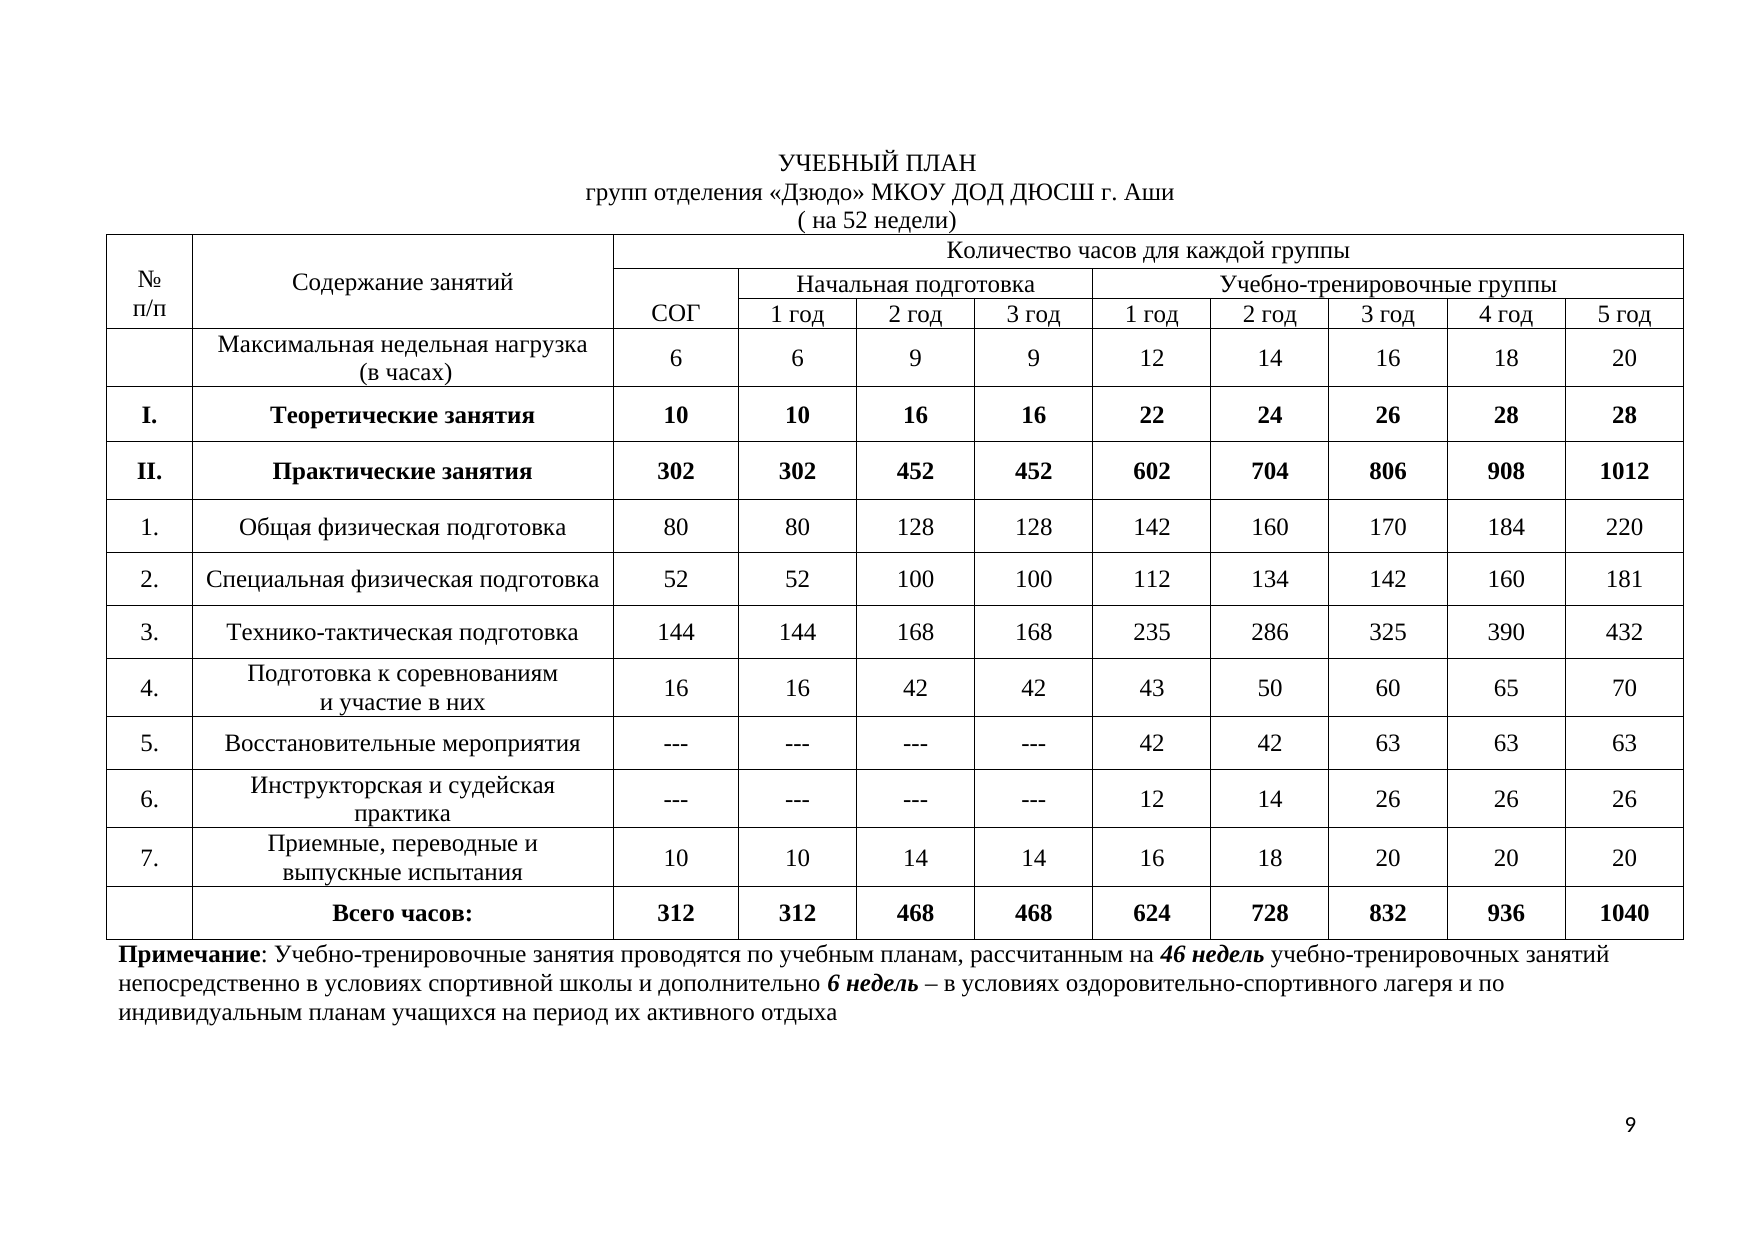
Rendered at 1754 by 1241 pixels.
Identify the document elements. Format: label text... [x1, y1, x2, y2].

table_cell 3 год [975, 299, 1092, 328]
table_cell 936 [1448, 887, 1565, 938]
table_cell 128 [857, 500, 974, 552]
table_cell --- [857, 770, 974, 827]
table_cell Инструкторская и судейская практика [193, 770, 613, 827]
table_cell Практические занятия [193, 442, 613, 499]
table_cell 80 [739, 500, 856, 552]
table_cell 468 [975, 887, 1092, 938]
table_cell 160 [1211, 500, 1328, 552]
table_cell 1. [107, 500, 192, 552]
table_cell --- [975, 770, 1092, 827]
table_cell 5. [107, 717, 192, 769]
table_cell 28 [1448, 387, 1565, 441]
table_cell 7. [107, 828, 192, 886]
table_cell 100 [975, 553, 1092, 605]
table_cell 52 [614, 553, 738, 605]
table_cell 28 [1566, 387, 1683, 441]
table_cell 142 [1093, 500, 1210, 552]
table_cell 181 [1566, 553, 1683, 605]
table_cell [107, 329, 192, 386]
table_cell 312 [739, 887, 856, 938]
table_cell Общая физическая подготовка [193, 500, 613, 552]
table_cell 10 [614, 387, 738, 441]
table_cell 168 [975, 606, 1092, 657]
table_cell 1040 [1566, 887, 1683, 938]
table_cell Специальная физическая подготовка [193, 553, 613, 605]
table_cell 325 [1329, 606, 1447, 657]
table_cell 16 [857, 387, 974, 441]
text Примечание: Учебно-тренировочные занятия проводятся по учебным планам, рассчитанным на 46 недель учебно-тренировочных занятий непосредственно в условиях спортивной школы и дополнительно 6 недель – в условиях оздоровительно-спортивного лагеря и по индивидуальным планам учащихся на период их активного отдыха [118, 940, 1636, 1026]
table_cell 728 [1211, 887, 1328, 938]
table_cell 43 [1093, 659, 1210, 716]
table_cell 12 [1093, 329, 1210, 386]
table_cell --- [614, 770, 738, 827]
table_cell II. [107, 442, 192, 499]
table_cell 704 [1211, 442, 1328, 499]
table_cell 14 [857, 828, 974, 886]
table_header Содержание занятий [193, 235, 613, 328]
table_cell 6 [739, 329, 856, 386]
table_cell 63 [1566, 717, 1683, 769]
table_cell 128 [975, 500, 1092, 552]
table_cell 20 [1329, 828, 1447, 886]
table_cell 6 [614, 329, 738, 386]
table_cell 1 год [739, 299, 856, 328]
table_cell 16 [975, 387, 1092, 441]
table_cell --- [614, 717, 738, 769]
table_cell --- [975, 717, 1092, 769]
table_cell 52 [739, 553, 856, 605]
table_cell 42 [857, 659, 974, 716]
table_cell 5 год [1566, 299, 1683, 328]
table_cell 468 [857, 887, 974, 938]
table_cell 142 [1329, 553, 1447, 605]
table_cell 302 [739, 442, 856, 499]
table_cell 20 [1448, 828, 1565, 886]
table_cell --- [739, 717, 856, 769]
table_cell 4 год [1448, 299, 1565, 328]
table_cell 602 [1093, 442, 1210, 499]
table_cell 286 [1211, 606, 1328, 657]
table_cell I. [107, 387, 192, 441]
table_cell 26 [1448, 770, 1565, 827]
table_cell 100 [857, 553, 974, 605]
table_cell 3 год [1329, 299, 1447, 328]
table_cell 312 [614, 887, 738, 938]
table_cell 16 [614, 659, 738, 716]
table_cell 26 [1566, 770, 1683, 827]
table_cell 1012 [1566, 442, 1683, 499]
table_cell Приемные, переводные и выпускные испытания [193, 828, 613, 886]
table_cell --- [857, 717, 974, 769]
table_cell 168 [857, 606, 974, 657]
table_cell 14 [1211, 329, 1328, 386]
table_cell 9 [857, 329, 974, 386]
table_cell 42 [1211, 717, 1328, 769]
table_cell 63 [1329, 717, 1447, 769]
table_cell Подготовка к соревнованиям и участие в них [193, 659, 613, 716]
table_cell 2. [107, 553, 192, 605]
table_header Количество часов для каждой группы [614, 235, 1683, 268]
table_cell 50 [1211, 659, 1328, 716]
table_cell 42 [975, 659, 1092, 716]
table_cell Теоретические занятия [193, 387, 613, 441]
table_cell 16 [739, 659, 856, 716]
table_cell 70 [1566, 659, 1683, 716]
table_cell 144 [614, 606, 738, 657]
table_cell 10 [739, 387, 856, 441]
table_cell 184 [1448, 500, 1565, 552]
table_cell Максимальная недельная нагрузка (в часах) [193, 329, 613, 386]
table_cell Начальная подготовка [739, 269, 1092, 298]
table_cell СОГ [614, 269, 738, 328]
table_cell 16 [1093, 828, 1210, 886]
table_cell 10 [614, 828, 738, 886]
table_cell 10 [739, 828, 856, 886]
table_cell 452 [857, 442, 974, 499]
table_cell 3. [107, 606, 192, 657]
table_cell 390 [1448, 606, 1565, 657]
table_cell --- [739, 770, 856, 827]
table_cell 16 [1329, 329, 1447, 386]
table_cell 63 [1448, 717, 1565, 769]
table_cell 908 [1448, 442, 1565, 499]
table_cell 80 [614, 500, 738, 552]
table_cell 452 [975, 442, 1092, 499]
table_cell 26 [1329, 387, 1447, 441]
table_cell Технико-тактическая подготовка [193, 606, 613, 657]
table_cell 9 [975, 329, 1092, 386]
table_cell 170 [1329, 500, 1447, 552]
table_cell 65 [1448, 659, 1565, 716]
table_cell 134 [1211, 553, 1328, 605]
table_cell 235 [1093, 606, 1210, 657]
table_cell 24 [1211, 387, 1328, 441]
table_cell 6. [107, 770, 192, 827]
table_cell 832 [1329, 887, 1447, 938]
subtitle групп отделения «Дзюдо» МКОУ ДОД ДЮСШ г. Аши [118, 177, 1636, 205]
table_cell Всего часов: [193, 887, 613, 938]
table_cell 1 год [1093, 299, 1210, 328]
table_cell Учебно-тренировочные группы [1093, 269, 1683, 298]
table_cell 806 [1329, 442, 1447, 499]
table_cell 220 [1566, 500, 1683, 552]
table_cell 18 [1448, 329, 1565, 386]
table_cell 144 [739, 606, 856, 657]
table_cell Восстановительные мероприятия [193, 717, 613, 769]
table_cell 2 год [857, 299, 974, 328]
table_cell 20 [1566, 329, 1683, 386]
table_cell 12 [1093, 770, 1210, 827]
subtitle УЧЕБНЫЙ ПЛАН [118, 148, 1636, 177]
table_header № п/п [107, 235, 192, 328]
table_cell 20 [1566, 828, 1683, 886]
table_cell 18 [1211, 828, 1328, 886]
table_cell 22 [1093, 387, 1210, 441]
table_cell [107, 887, 192, 938]
table_cell 60 [1329, 659, 1447, 716]
table_cell 14 [1211, 770, 1328, 827]
table_cell 302 [614, 442, 738, 499]
table_cell 432 [1566, 606, 1683, 657]
table_cell 42 [1093, 717, 1210, 769]
table_cell 112 [1093, 553, 1210, 605]
table_cell 624 [1093, 887, 1210, 938]
table_cell 160 [1448, 553, 1565, 605]
table_cell 2 год [1211, 299, 1328, 328]
table_cell 4. [107, 659, 192, 716]
text ( на 52 недели) [118, 205, 1636, 234]
table_cell 26 [1329, 770, 1447, 827]
table_cell 14 [975, 828, 1092, 886]
